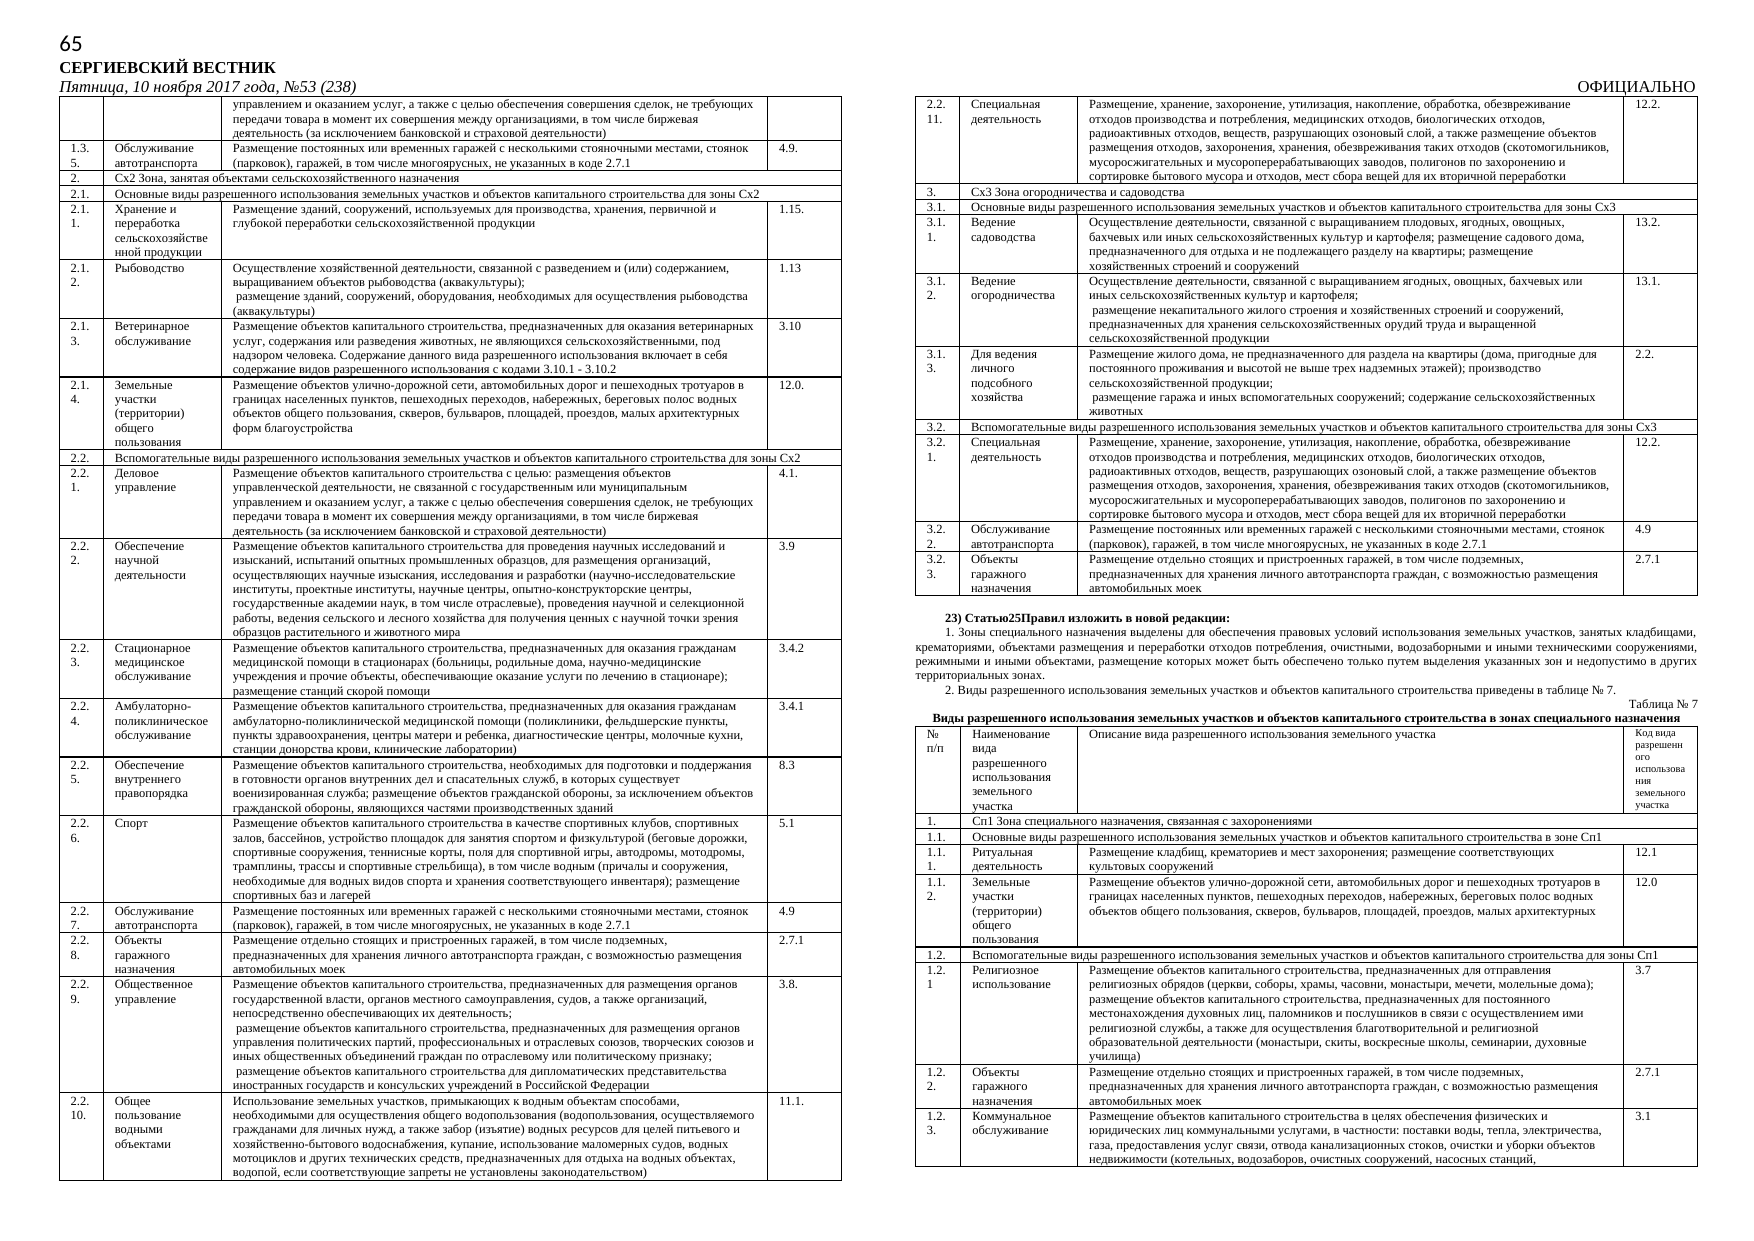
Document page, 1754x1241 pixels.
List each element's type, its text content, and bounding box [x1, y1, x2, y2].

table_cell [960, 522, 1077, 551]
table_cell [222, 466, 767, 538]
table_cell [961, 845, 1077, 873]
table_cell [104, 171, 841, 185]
text Виды разрешенного использования земельных участков и объектов капитального строительства в зонах специального назначения [915, 711, 1698, 726]
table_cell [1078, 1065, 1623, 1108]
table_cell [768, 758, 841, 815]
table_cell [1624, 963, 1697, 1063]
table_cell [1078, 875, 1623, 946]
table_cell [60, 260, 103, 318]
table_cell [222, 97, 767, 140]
text Таблица № 7 [915, 697, 1698, 711]
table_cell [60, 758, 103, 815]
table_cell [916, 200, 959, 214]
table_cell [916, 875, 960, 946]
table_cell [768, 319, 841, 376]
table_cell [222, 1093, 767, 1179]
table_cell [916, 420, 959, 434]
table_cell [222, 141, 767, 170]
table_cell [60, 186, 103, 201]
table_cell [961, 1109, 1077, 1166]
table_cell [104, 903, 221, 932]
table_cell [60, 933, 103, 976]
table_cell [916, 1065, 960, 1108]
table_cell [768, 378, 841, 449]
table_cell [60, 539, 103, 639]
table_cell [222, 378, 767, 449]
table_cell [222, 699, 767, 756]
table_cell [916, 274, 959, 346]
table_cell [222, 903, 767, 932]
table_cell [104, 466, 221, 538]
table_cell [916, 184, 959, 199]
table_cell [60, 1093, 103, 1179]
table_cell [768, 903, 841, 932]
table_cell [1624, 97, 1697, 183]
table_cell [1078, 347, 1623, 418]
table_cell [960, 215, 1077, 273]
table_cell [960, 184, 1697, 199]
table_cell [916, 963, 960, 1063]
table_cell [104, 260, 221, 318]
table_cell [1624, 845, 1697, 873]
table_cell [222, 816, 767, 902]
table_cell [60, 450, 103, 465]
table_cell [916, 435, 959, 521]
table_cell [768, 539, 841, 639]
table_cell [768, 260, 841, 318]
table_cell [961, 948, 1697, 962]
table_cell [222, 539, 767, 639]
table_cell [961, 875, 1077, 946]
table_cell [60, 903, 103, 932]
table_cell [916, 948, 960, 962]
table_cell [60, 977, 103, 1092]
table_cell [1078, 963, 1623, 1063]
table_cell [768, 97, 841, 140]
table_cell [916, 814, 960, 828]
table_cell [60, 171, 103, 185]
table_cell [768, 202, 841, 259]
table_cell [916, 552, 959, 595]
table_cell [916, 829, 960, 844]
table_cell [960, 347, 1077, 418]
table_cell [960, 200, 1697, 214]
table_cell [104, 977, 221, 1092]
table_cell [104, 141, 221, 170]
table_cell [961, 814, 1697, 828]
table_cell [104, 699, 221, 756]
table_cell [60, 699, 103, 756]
text 23) Статью25Правил изложить в новой редакции: [915, 611, 1698, 625]
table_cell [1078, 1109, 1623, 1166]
text 1. Зоны специального назначения выделены для обеспечения правовых условий использования земельных участков, занятых кладбищами, крематориями, объектами размещения и переработки отходов потребления, очистными, водозаборными и иными техническими сооружениями, режимными и иными объектами, размещение которых может быть обеспечено только путем выделения указанных зон и недопустимо в других территориальных зонах. [915, 625, 1698, 682]
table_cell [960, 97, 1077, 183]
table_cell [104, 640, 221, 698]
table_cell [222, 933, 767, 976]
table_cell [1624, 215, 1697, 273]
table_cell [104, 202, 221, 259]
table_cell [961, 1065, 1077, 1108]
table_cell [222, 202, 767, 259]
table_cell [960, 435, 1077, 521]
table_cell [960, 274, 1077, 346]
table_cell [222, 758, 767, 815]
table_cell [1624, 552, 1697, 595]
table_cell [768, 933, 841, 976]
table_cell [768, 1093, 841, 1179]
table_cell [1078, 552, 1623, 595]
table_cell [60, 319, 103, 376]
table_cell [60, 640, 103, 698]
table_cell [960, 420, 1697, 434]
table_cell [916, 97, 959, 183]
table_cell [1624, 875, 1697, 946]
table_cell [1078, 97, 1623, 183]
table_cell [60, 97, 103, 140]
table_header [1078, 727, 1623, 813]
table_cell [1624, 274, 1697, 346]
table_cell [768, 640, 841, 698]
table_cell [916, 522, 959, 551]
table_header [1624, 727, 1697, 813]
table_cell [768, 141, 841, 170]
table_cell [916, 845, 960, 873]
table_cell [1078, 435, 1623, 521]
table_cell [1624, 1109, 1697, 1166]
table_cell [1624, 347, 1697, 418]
text 2. Виды разрешенного использования земельных участков и объектов капитального строительства приведены в таблице № 7. [915, 682, 1698, 697]
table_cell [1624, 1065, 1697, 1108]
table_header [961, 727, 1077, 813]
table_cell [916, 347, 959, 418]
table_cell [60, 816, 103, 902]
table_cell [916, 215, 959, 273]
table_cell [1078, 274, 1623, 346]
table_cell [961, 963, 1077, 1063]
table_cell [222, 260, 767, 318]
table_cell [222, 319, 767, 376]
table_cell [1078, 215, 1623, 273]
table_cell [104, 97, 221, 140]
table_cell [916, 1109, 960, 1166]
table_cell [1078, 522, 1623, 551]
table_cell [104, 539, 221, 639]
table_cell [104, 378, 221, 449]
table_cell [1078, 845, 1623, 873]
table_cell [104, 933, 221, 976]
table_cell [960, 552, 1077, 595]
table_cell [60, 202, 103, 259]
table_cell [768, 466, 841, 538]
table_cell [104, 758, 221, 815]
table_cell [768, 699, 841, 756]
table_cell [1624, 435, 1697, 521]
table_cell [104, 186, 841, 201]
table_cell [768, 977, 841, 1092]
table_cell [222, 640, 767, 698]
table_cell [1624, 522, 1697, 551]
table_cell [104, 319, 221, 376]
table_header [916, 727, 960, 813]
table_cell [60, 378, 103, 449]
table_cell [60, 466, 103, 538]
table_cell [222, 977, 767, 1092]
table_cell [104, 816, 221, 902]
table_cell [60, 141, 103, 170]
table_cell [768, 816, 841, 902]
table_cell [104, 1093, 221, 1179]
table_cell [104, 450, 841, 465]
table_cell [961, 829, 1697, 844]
